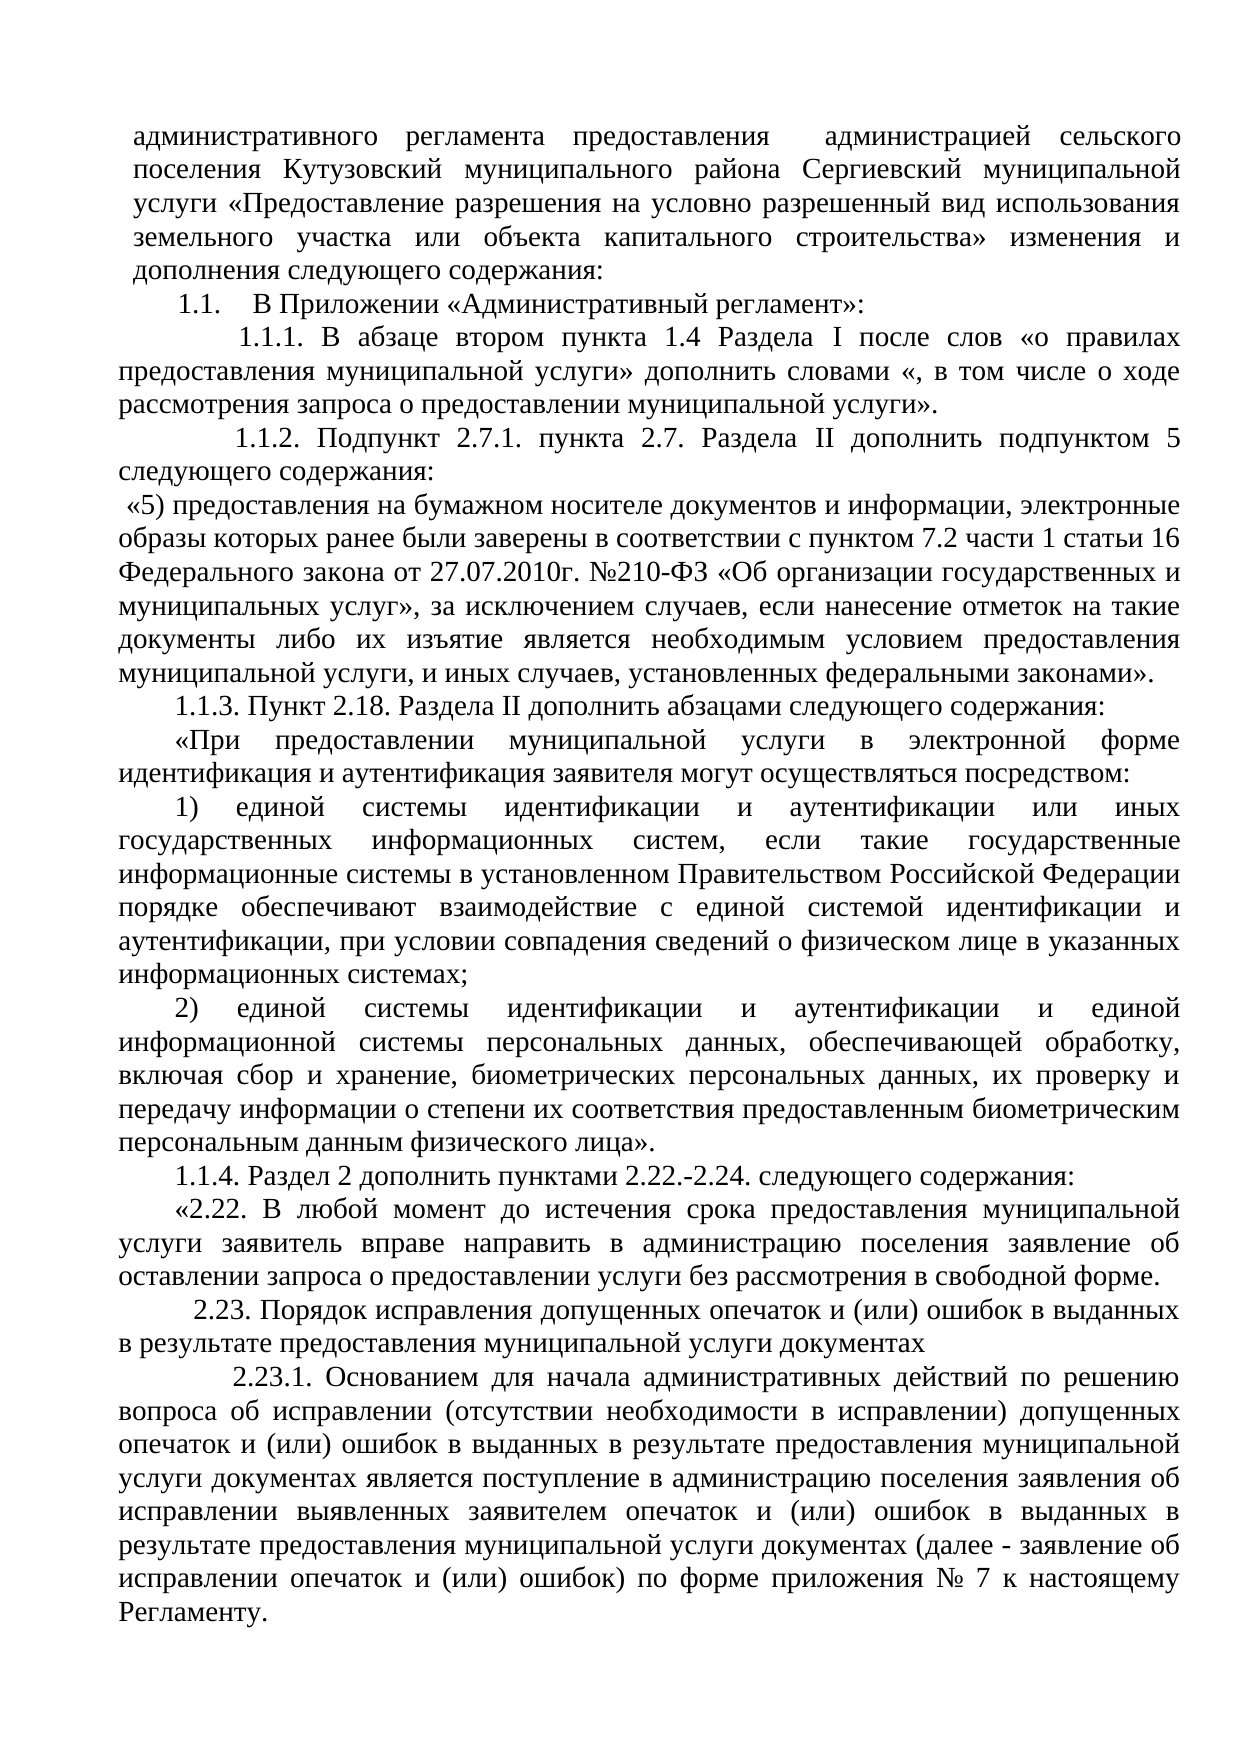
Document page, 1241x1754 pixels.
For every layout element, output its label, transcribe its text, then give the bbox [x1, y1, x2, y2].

list В Приложении «Административный регламент»: [177, 286, 1181, 319]
text 2) единой системы идентификации и аутентификации и единой информационной системы персональных данных, обеспечивающей обработку, включая сбор и хранение, биометрических персональных данных, их проверку и передачу информации о степени их соответствия предоставленным биометрическим персональным данным физического лица». [118, 990, 1181, 1158]
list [133, 118, 1181, 286]
text 1.1.4. Раздел 2 дополнить пунктами 2.22.-2.24. следующего содержания: [118, 1158, 1181, 1191]
text «5) предоставления на бумажном носителе документов и информации, электронные образы которых ранее были заверены в соответствии с пунктом 7.2 части 1 статьи 16 Федерального закона от 27.07.2010г. №210-ФЗ «Об организации государственных и муниципальных услуг», за исключением случаев, если нанесение отметок на такие документы либо их изъятие является необходимым условием предоставления муниципальной услуги, и иных случаев, установленных федеральными законами». [118, 487, 1181, 688]
text 1.1.2. Подпункт 2.7.1. пункта 2.7. Раздела II дополнить подпунктом 5 следующего содержания: [118, 420, 1181, 487]
text 2.23. Порядок исправления допущенных опечаток и (или) ошибок в выданных в результате предоставления муниципальной услуги документах [118, 1292, 1181, 1359]
text «2.22. В любой момент до истечения срока предоставления муниципальной услуги заявитель вправе направить в администрацию поселения заявление об оставлении запроса о предоставлении услуги без рассмотрения в свободной форме. [118, 1191, 1181, 1292]
text 1.1.1. В абзаце втором пункта 1.4 Раздела I после слов «о правилах предоставления муниципальной услуги» дополнить словами «, в том числе о ходе рассмотрения запроса о предоставлении муниципальной услуги». [118, 319, 1181, 420]
text 1) единой системы идентификации и аутентификации или иных государственных информационных систем, если такие государственные информационные системы в установленном Правительством Российской Федерации порядке обеспечивают взаимодействие с единой системой идентификации и аутентификации, при условии совпадения сведений о физическом лице в указанных информационных системах; [118, 789, 1181, 990]
text 1.1.3. Пункт 2.18. Раздела II дополнить абзацами следующего содержания: [118, 688, 1181, 722]
text 2.23.1. Основанием для начала административных действий по решению вопроса об исправлении (отсутствии необходимости в исправлении) допущенных опечаток и (или) ошибок в выданных в результате предоставления муниципальной услуги документах является поступление в администрацию поселения заявления об исправлении выявленных заявителем опечаток и (или) ошибок в выданных в результате предоставления муниципальной услуги документах (далее - заявление об исправлении опечаток и (или) ошибок) по форме приложения № 7 к настоящему Регламенту. [118, 1359, 1181, 1627]
text «При предоставлении муниципальной услуги в электронной форме идентификация и аутентификация заявителя могут осуществляться посредством: [118, 722, 1181, 789]
